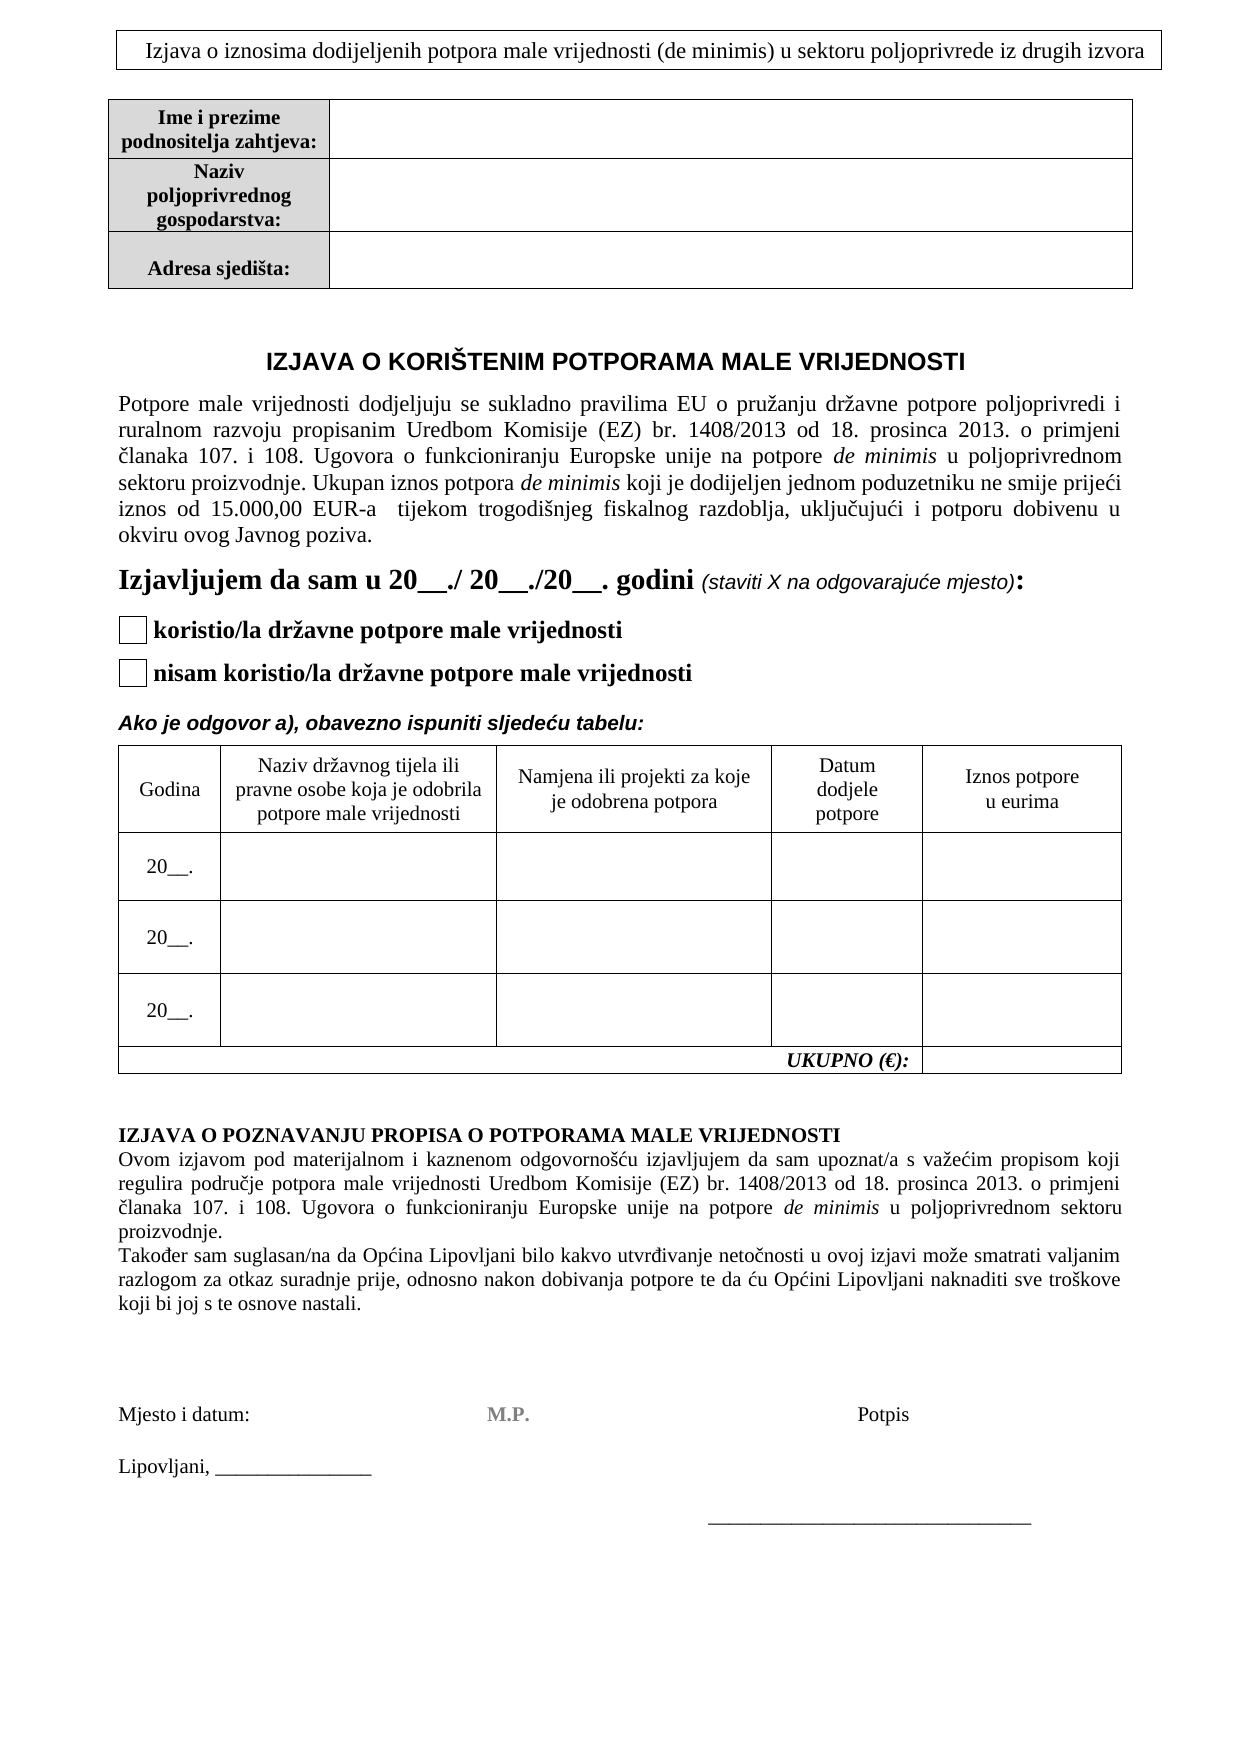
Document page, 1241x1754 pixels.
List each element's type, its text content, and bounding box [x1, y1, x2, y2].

table_cell [221, 974, 496, 1046]
table_header Namjena ili projekti za koje je odobrena potpora [497, 746, 771, 832]
table_cell 20__. [119, 974, 220, 1046]
text Također sam suglasan/na da Općina Lipovljani bilo kakvo utvrđivanje netočnosti u ovoj izjavi može smatrati valjanim razlogom za otkaz suradnje prije, odnosno nakon dobivanja potpore te da ću Općini Lipovljani naknaditi sve troškove koji bi joj s te osnove nastali. [118, 1243, 1122, 1315]
table_cell [923, 833, 1121, 900]
text IZJAVA O KORIŠTENIM POTPORAMA MALE VRIJEDNOSTI [266, 346, 1122, 375]
table_header Datum dodjele potpore [772, 746, 922, 832]
table_cell UKUPNO (€): [119, 1047, 922, 1073]
table_cell [497, 901, 771, 972]
table_cell [772, 833, 922, 900]
table_cell Adresa sjedišta: [109, 232, 329, 288]
table_cell [221, 833, 496, 900]
table_header Iznos potpore u eurima [923, 746, 1121, 832]
table_header Ime i prezime podnositelja zahtjeva: [109, 100, 329, 158]
table_cell 20__. [119, 901, 220, 972]
text _______________________________ [118, 1502, 1122, 1527]
table_header Naziv državnog tijela ili pravne osobe koja je odobrila potpore male vrijednosti [221, 746, 496, 832]
table_cell [923, 974, 1121, 1046]
table_header Godina [119, 746, 220, 832]
table_cell [221, 901, 496, 972]
table_cell 20__. [119, 833, 220, 900]
table_cell Naziv poljoprivrednog gospodarstva: [109, 159, 329, 231]
table_cell [330, 232, 1132, 288]
text nisam koristio/la državne potpore male vrijednosti [118, 658, 1122, 687]
table_header [330, 100, 1132, 158]
table_cell [772, 901, 922, 972]
text Ako je odgovor a), obavezno ispuniti sljedeću tabelu: [118, 711, 1122, 735]
text Lipovljani, _______________ [118, 1454, 1122, 1502]
table_cell [497, 974, 771, 1046]
text Potpore male vrijednosti dodjeljuju se sukladno pravilima EU o pružanju državne potpore poljoprivredi i ruralnom razvoju propisanim Uredbom Komisije (EZ) br. 1408/2013 od 18. prosinca 2013. o primjeni članaka 107. i 108. Ugovora o funkcioniranju Europske unije na potpore de minimis u poljoprivrednom sektoru proizvodnje. Ukupan iznos potpora de minimis koji je dodijeljen jednom poduzetniku ne smije prijeći iznos od 15.000,00 EUR-a tijekom trogodišnjeg fiskalnog razdoblja, uključujući i potporu dobivenu u okviru ovog Javnog poziva. [118, 389, 1122, 548]
text Ovom izjavom pod materijalnom i kaznenom odgovornošću izjavljujem da sam upoznat/a s važećim propisom koji regulira područje potpora male vrijednosti Uredbom Komisije (EZ) br. 1408/2013 od 18. prosinca 2013. o primjeni članaka 107. i 108. Ugovora o funkcioniranju Europske unije na potpore de minimis u poljoprivrednom sektoru proizvodnje. [118, 1147, 1122, 1243]
text koristio/la državne potpore male vrijednosti [118, 615, 1122, 644]
table_cell [772, 974, 922, 1046]
text IZJAVA O POZNAVANJU PROPISA O POTPORAMA MALE VRIJEDNOSTI [118, 1122, 1122, 1147]
table_cell [497, 833, 771, 900]
table_cell [923, 901, 1121, 972]
text Mjesto i datum: M.P. Potpis [118, 1402, 1122, 1426]
text Izjavljujem da sam u 20__./ 20__./20__. godini (staviti X na odgovarajuće mjesto): [118, 562, 1122, 596]
table_cell [923, 1047, 1121, 1073]
table_cell [330, 159, 1132, 231]
